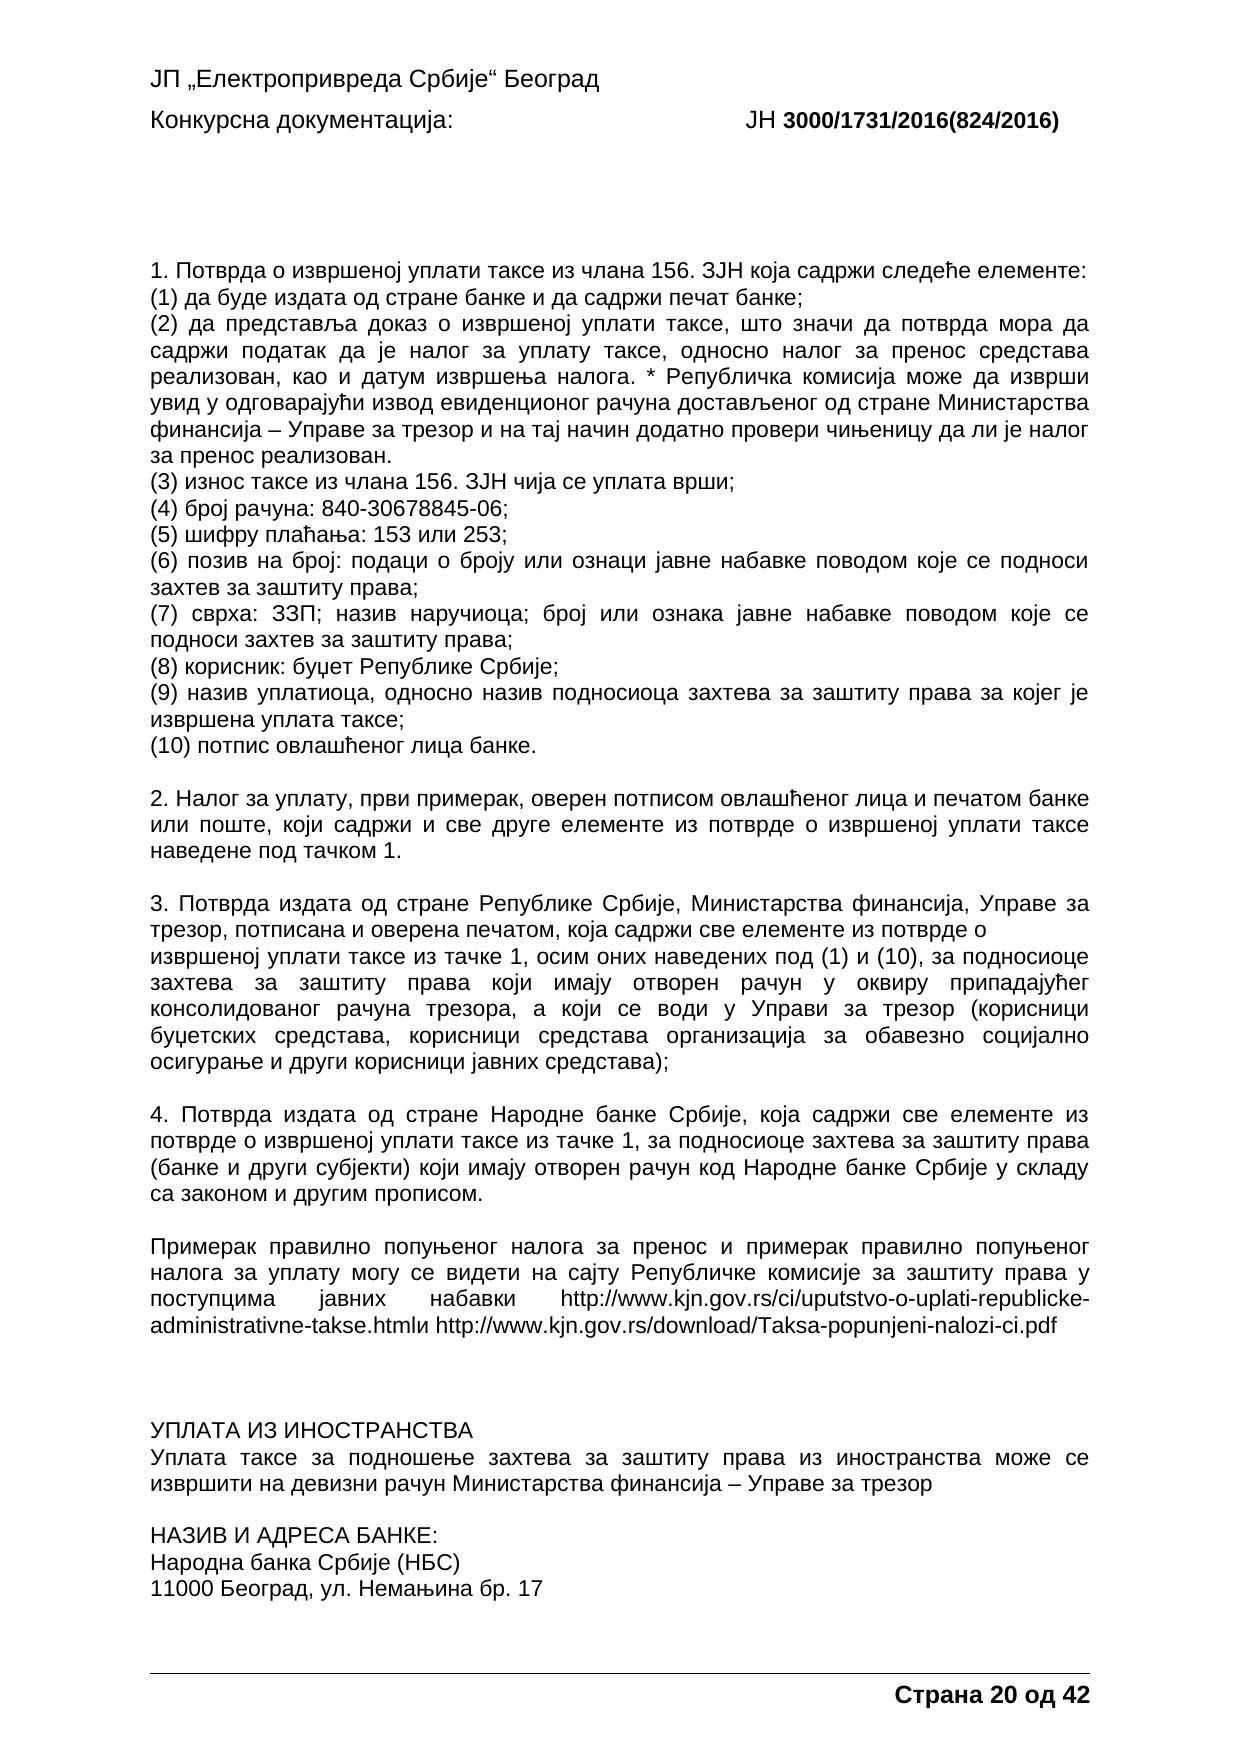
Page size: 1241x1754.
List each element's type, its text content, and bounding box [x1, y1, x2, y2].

text УПЛАТА ИЗ ИНОСТРАНСТВА [150, 1417, 1090, 1443]
text (3) износ таксе из члана 156. ЗЈН чија се уплата врши; [150, 468, 1090, 495]
text 1. Потврда о извршеној уплати таксе из члана 156. ЗЈН која садржи следеће елементе: [150, 257, 1090, 284]
text (8) корисник: буџет Републике Србије; [150, 653, 1090, 679]
text (4) број рачуна: 840-30678845-06; [150, 495, 1090, 521]
text (2) да представља доказ о извршеној уплати таксе, што значи да потврда мора да садржи податак да је налог за уплату таксе, односно налог за пренос средстава реализован, као и датум извршења налога. * Републичка комисија може да изврши увид у одговарајући извод евиденционог рачуна достављеног од стране Министарства финансија – Управе за трезор и на тај начин додатно провери чињеницу да ли је налог за пренос реализован. [150, 310, 1090, 468]
text НАЗИВ И АДРЕСА БАНКЕ: [150, 1522, 1090, 1549]
text Народна банка Србије (НБС) [150, 1549, 1090, 1575]
text (1) да буде издата од стране банке и да садржи печат банке; [150, 284, 1090, 310]
text (5) шифру плаћања: 153 или 253; [150, 521, 1090, 547]
text (6) позив на број: подаци о броју или ознаци јавне набавке поводом које се подноси захтев за заштиту права; [150, 547, 1090, 600]
text Примерак правилно попуњеног налога за пренос и примерак правилно попуњеног налога за уплату могу се видети на сајту Републичке комисије за заштиту права у поступцима јавних набавки http://www.kjn.gov.rs/ci/uputstvo-o-uplati-republicke-administrativne-takse.htmlи http://www.kjn.gov.rs/download/Taksa-popunjeni-nalozi-ci.pdf [150, 1233, 1090, 1338]
text 11000 Београд, ул. Немањина бр. 17 [150, 1575, 1090, 1602]
text (10) потпис овлашћеног лица банке. [150, 732, 1090, 758]
text извршеној уплати таксе из тачке 1, осим оних наведених под (1) и (10), за подносиоце захтева за заштиту права који имају отворен рачун у оквиру припадајућег консолидованог рачуна трезора, а који се води у Управи за трезор (корисници буџетских средстава, корисници средстава организација за обавезно социјално осигурање и други корисници јавних средстава); [150, 943, 1090, 1074]
text 2. Налог за уплату, први примерак, оверен потписом овлашћеног лица и печатом банке или поште, који садржи и све друге елементе из потврде о извршеној уплати таксе наведене под тачком 1. [150, 784, 1090, 864]
text Уплата таксе за подношење захтева за заштиту права из иностранства може се извршити на девизни рачун Министарства финансија – Управе за трезор [150, 1443, 1090, 1496]
text 4. Потврда издата од стране Народне банке Србије, која садржи све елементе из потврде о извршеној уплати таксе из тачке 1, за подносиоце захтева за заштиту права (банке и други субјекти) који имају отворен рачун код Народне банке Србије у складу са законом и другим прописом. [150, 1101, 1090, 1206]
text 3. Потврда издата од стране Републике Србије, Министарства финансија, Управе за трезор, потписана и оверена печатом, која садржи све елементе из потврде о [150, 890, 1090, 943]
text (7) сврха: ЗЗП; назив наручиоца; број или ознака јавне набавке поводом које се подноси захтев за заштиту права; [150, 600, 1090, 653]
text (9) назив уплатиоца, односно назив подносиоца захтева за заштиту права за којег је извршена уплата таксе; [150, 679, 1090, 732]
